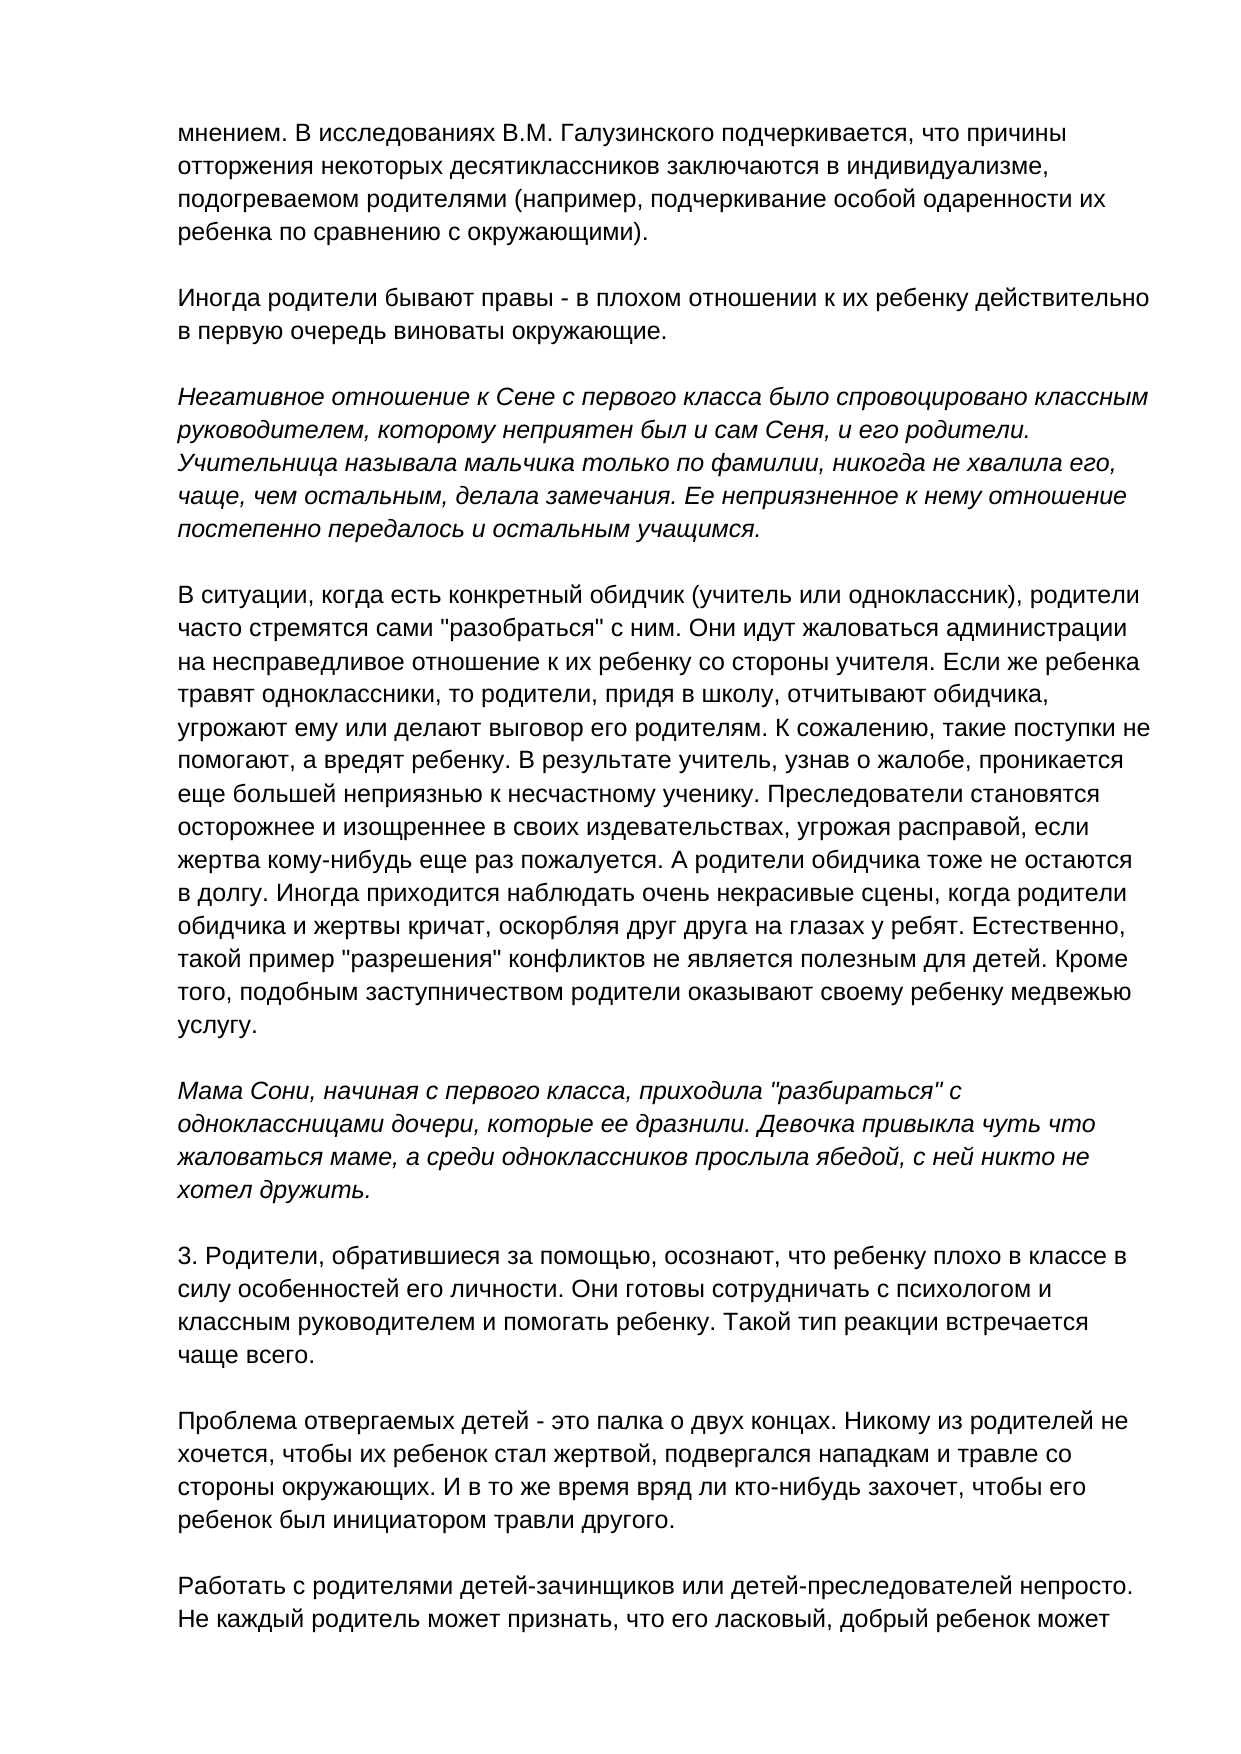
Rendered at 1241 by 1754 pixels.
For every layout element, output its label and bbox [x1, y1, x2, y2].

text [177, 118, 1152, 1633]
